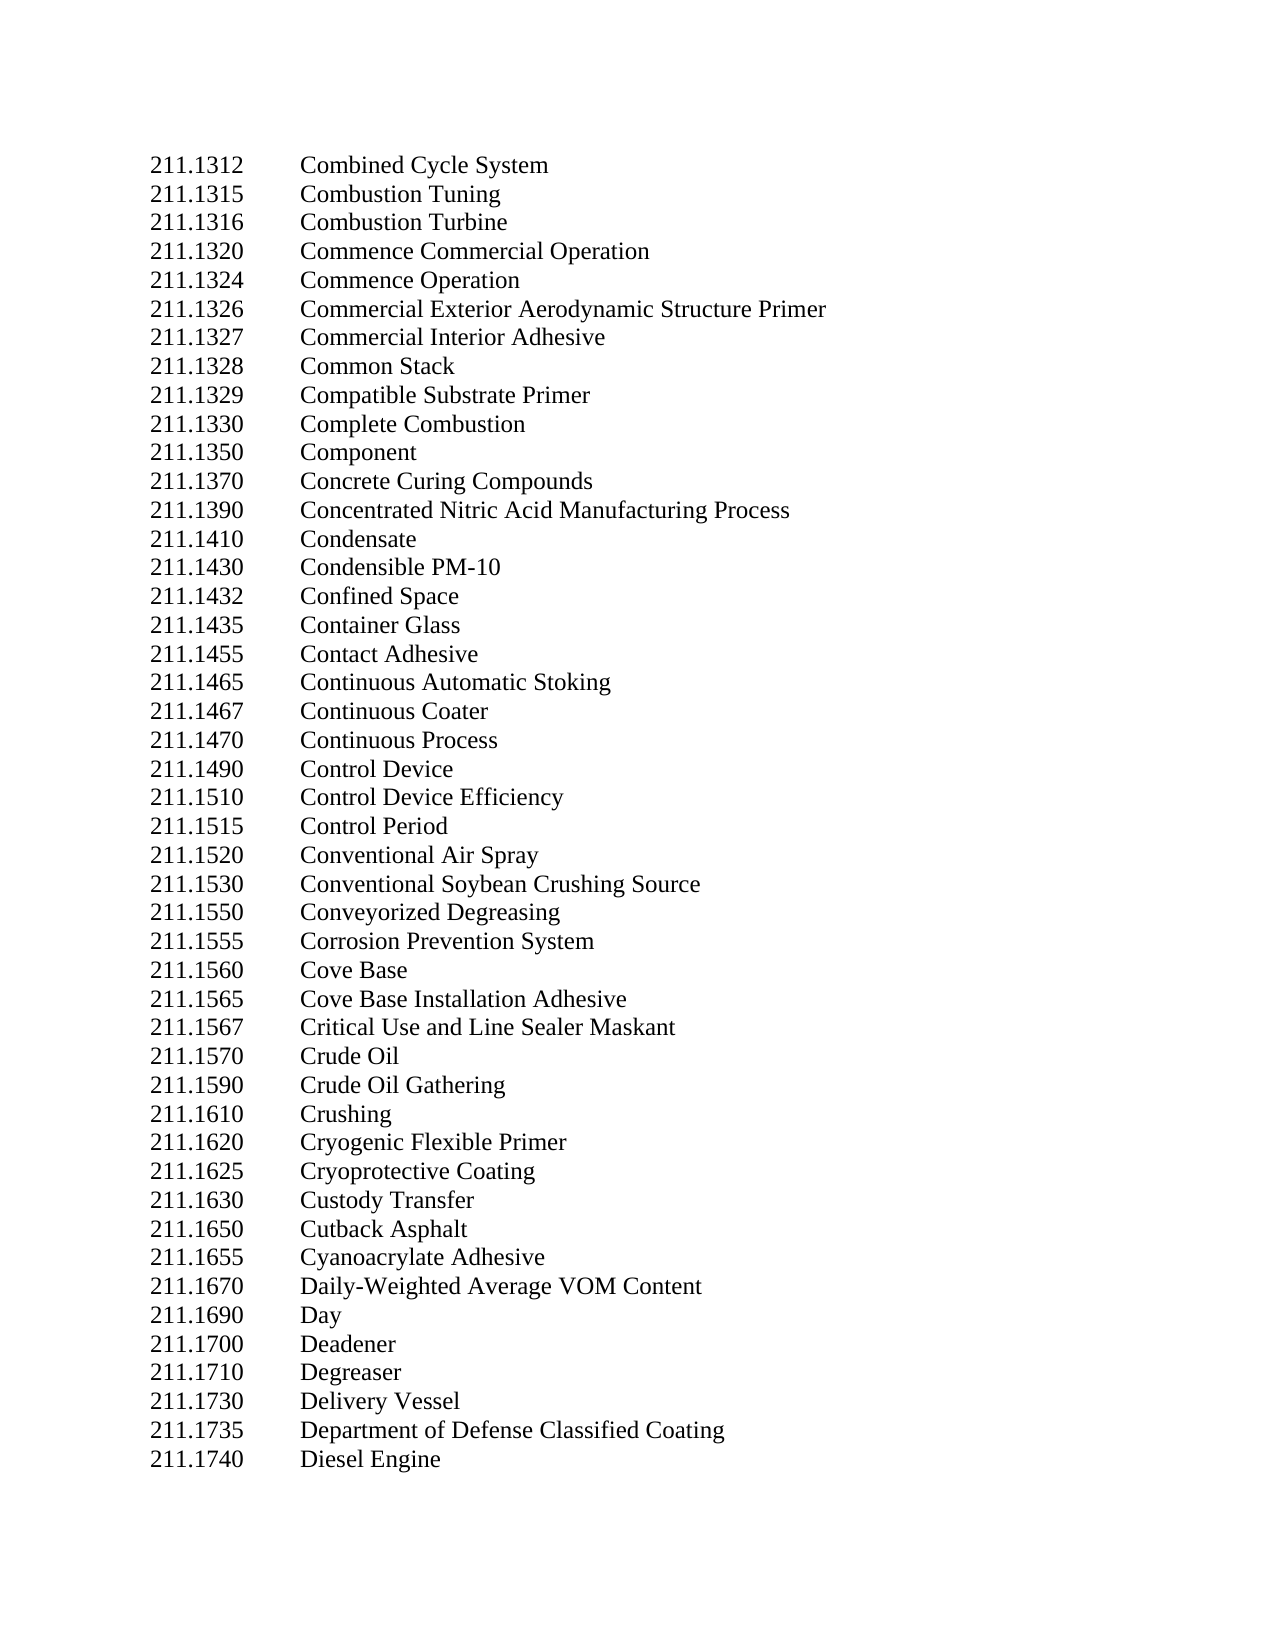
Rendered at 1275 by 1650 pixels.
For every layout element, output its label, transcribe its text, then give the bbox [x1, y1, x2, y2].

text 211.1520 Conventional Air Spray [150, 840, 1125, 869]
text 211.1327 Commercial Interior Adhesive [150, 322, 1125, 351]
text 211.1370 Concrete Curing Compounds [150, 466, 1125, 495]
text 211.1315 Combustion Tuning [150, 179, 1125, 207]
text 211.1432 Confined Space [150, 581, 1125, 610]
text 211.1316 Combustion Turbine [150, 207, 1125, 236]
text 211.1467 Continuous Coater [150, 696, 1125, 725]
text 211.1530 Conventional Soybean Crushing Source [150, 869, 1125, 897]
text 211.1620 Cryogenic Flexible Primer [150, 1127, 1125, 1156]
text 211.1330 Complete Combustion [150, 409, 1125, 437]
text 211.1324 Commence Operation [150, 265, 1125, 294]
text 211.1730 Delivery Vessel [150, 1386, 1125, 1415]
text 211.1490 Control Device [150, 754, 1125, 782]
text 211.1610 Crushing [150, 1099, 1125, 1127]
text 211.1312 Combined Cycle System [150, 150, 1125, 179]
text 211.1560 Cove Base [150, 955, 1125, 984]
text 211.1390 Concentrated Nitric Acid Manufacturing Process [150, 495, 1125, 524]
text 211.1655 Cyanoacrylate Adhesive [150, 1242, 1125, 1271]
text 211.1740 Diesel Engine [150, 1444, 1125, 1472]
text 211.1590 Crude Oil Gathering [150, 1070, 1125, 1099]
text 211.1565 Cove Base Installation Adhesive [150, 984, 1125, 1012]
text 211.1570 Crude Oil [150, 1041, 1125, 1070]
text 211.1555 Corrosion Prevention System [150, 926, 1125, 955]
text 211.1329 Compatible Substrate Primer [150, 380, 1125, 409]
text 211.1410 Condensate [150, 524, 1125, 552]
text 211.1710 Degreaser [150, 1357, 1125, 1386]
text 211.1700 Deadener [150, 1329, 1125, 1357]
text 211.1350 Component [150, 437, 1125, 466]
text 211.1470 Continuous Process [150, 725, 1125, 754]
text 211.1435 Container Glass [150, 610, 1125, 639]
text 211.1510 Control Device Efficiency [150, 782, 1125, 811]
text 211.1328 Common Stack [150, 351, 1125, 380]
text 211.1320 Commence Commercial Operation [150, 236, 1125, 265]
text 211.1670 Daily-Weighted Average VOM Content [150, 1271, 1125, 1300]
text 211.1455 Contact Adhesive [150, 639, 1125, 667]
text 211.1735 Department of Defense Classified Coating [150, 1415, 1125, 1444]
text 211.1650 Cutback Asphalt [150, 1214, 1125, 1242]
text 211.1430 Condensible PM-10 [150, 552, 1125, 581]
text 211.1515 Control Period [150, 811, 1125, 840]
text 211.1630 Custody Transfer [150, 1185, 1125, 1214]
text 211.1326 Commercial Exterior Aerodynamic Structure Primer [150, 294, 1125, 322]
text 211.1567 Critical Use and Line Sealer Maskant [150, 1012, 1125, 1041]
text 211.1690 Day [150, 1300, 1125, 1329]
text 211.1625 Cryoprotective Coating [150, 1156, 1125, 1185]
text 211.1550 Conveyorized Degreasing [150, 897, 1125, 926]
text 211.1465 Continuous Automatic Stoking [150, 667, 1125, 696]
